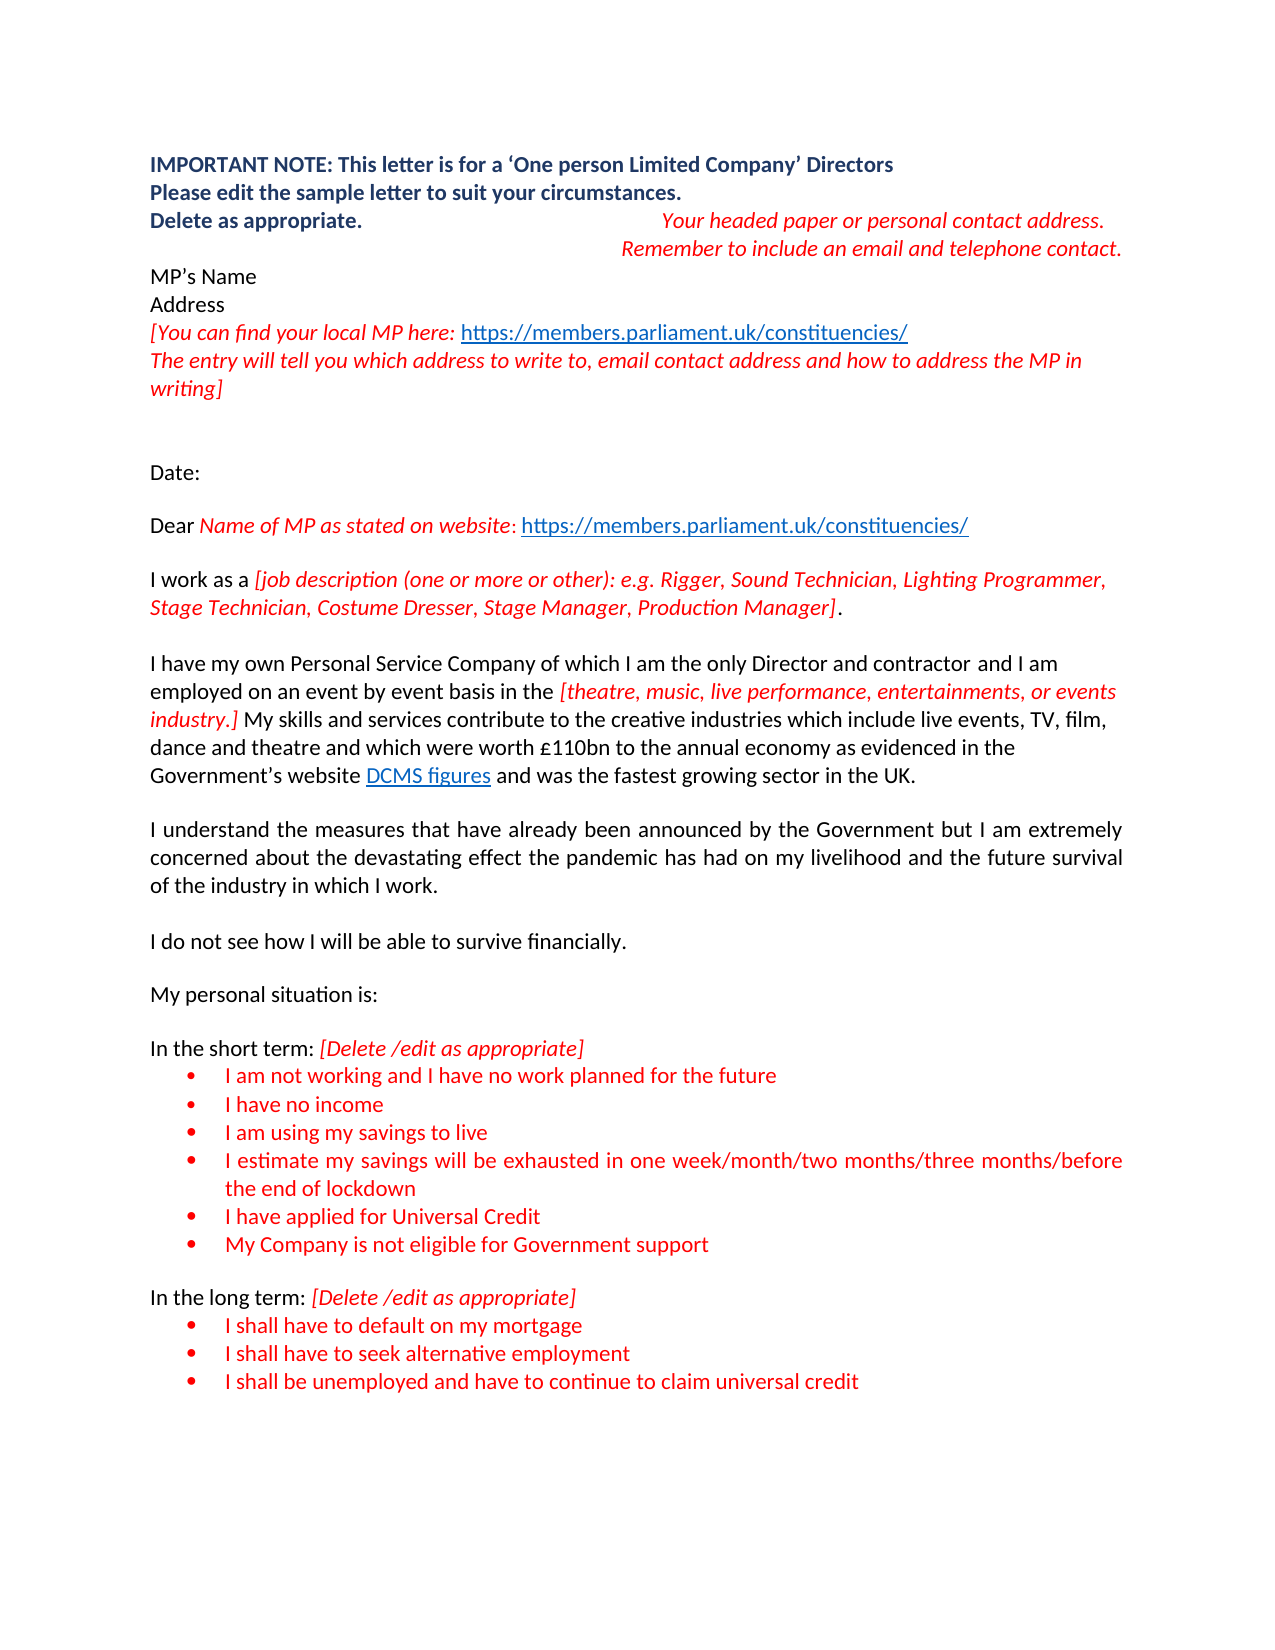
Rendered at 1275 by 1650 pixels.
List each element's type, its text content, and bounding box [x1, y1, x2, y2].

list I am not working and I have no work planned for the future [187, 1062, 1125, 1090]
text In the long term: [Delete /edit as appropriate] [150, 1283, 1125, 1311]
list I estimate my savings will be exhausted in one week/month/two months/three months/before the end of lockdown [187, 1146, 1125, 1202]
text IMPORTANT NOTE: This letter is for a ‘One person Limited Company’ Directors [150, 150, 1125, 178]
list I am using my savings to live [187, 1118, 1125, 1146]
text Please edit the sample letter to suit your circumstances. [150, 178, 1125, 206]
text Dear Name of MP as stated on website: https://members.parliament.uk/constituencies/ [150, 512, 1125, 540]
text I understand the measures that have already been announced by the Government but I am extremely concerned about the devastating effect the pandemic has had on my livelihood and the future survival of the industry in which I work. [150, 815, 1125, 899]
list I shall be unemployed and have to continue to claim universal credit [187, 1367, 1125, 1395]
text The entry will tell you which address to write to, email contact address and how to address the MP in writing] [150, 346, 1125, 402]
list My Company is not eligible for Government support [187, 1230, 1125, 1258]
text Date: [150, 458, 1125, 486]
text [You can find your local MP here: https://members.parliament.uk/constituencies/ [150, 318, 1125, 346]
text MP’s Name [150, 262, 1125, 290]
list I have no income [187, 1090, 1125, 1118]
text Delete as appropriate. Your headed paper or personal contact address. [150, 206, 1125, 234]
text I have my own Personal Service Company of which I am the only Director and contractor and I am employed on an event by event basis in the [theatre, music, live performance, entertainments, or events industry.] My skills and services contribute to the creative industries which include live events, TV, film, dance and theatre and which were worth £110bn to the annual economy as evidenced in the Government’s website DCMS figures and was the fastest growing sector in the UK. [150, 649, 1125, 789]
text I do not see how I will be able to survive financially. [150, 927, 1125, 955]
text Address [150, 290, 1125, 318]
text Remember to include an email and telephone contact. [150, 234, 1125, 262]
list I shall have to default on my mortgage [187, 1311, 1125, 1339]
list I shall have to seek alternative employment [187, 1339, 1125, 1367]
text I work as a [job description (one or more or other): e.g. Rigger, Sound Technician, Lighting Programmer, Stage Technician, Costume Dresser, Stage Manager, Production Manager]. [150, 565, 1125, 621]
text In the short term: [Delete /edit as appropriate] [150, 1034, 1125, 1062]
list I have applied for Universal Credit [187, 1202, 1125, 1230]
text My personal situation is: [150, 980, 1125, 1008]
